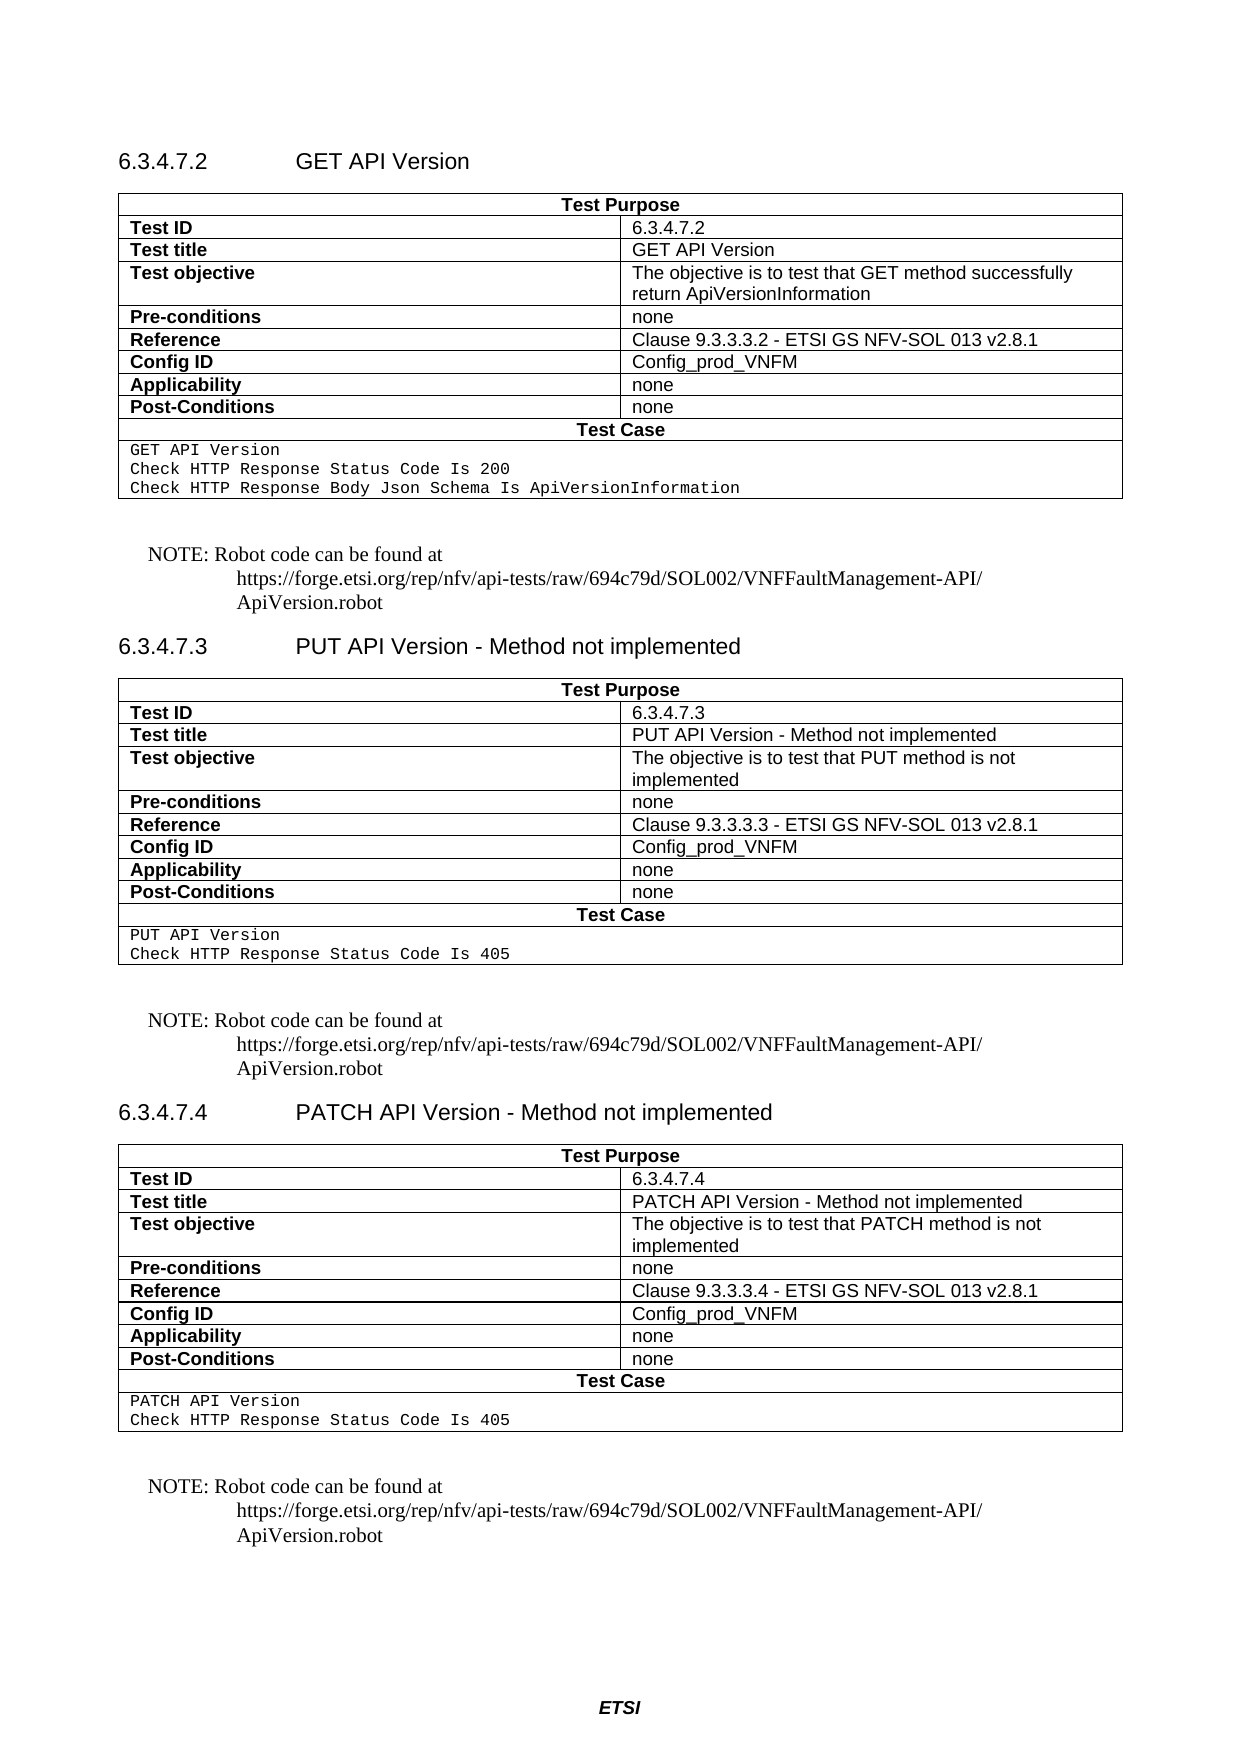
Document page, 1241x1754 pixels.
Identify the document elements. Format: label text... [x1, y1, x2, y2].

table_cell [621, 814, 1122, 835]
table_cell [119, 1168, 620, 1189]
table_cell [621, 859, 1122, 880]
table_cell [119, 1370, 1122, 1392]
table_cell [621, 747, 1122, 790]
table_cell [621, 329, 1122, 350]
subtitle 6.3.4.7.3 PUT API Version - Method not implemented [118, 633, 1122, 659]
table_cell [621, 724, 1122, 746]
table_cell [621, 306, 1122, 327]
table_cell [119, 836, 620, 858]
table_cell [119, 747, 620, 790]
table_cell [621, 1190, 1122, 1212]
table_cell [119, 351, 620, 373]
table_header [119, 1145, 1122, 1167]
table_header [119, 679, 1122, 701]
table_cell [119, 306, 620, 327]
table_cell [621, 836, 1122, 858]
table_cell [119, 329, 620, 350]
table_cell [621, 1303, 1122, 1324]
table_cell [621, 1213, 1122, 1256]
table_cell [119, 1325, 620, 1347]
text NOTE: Robot code can be found at https://forge.etsi.org/rep/nfv/api-tests/raw/694c79d/SOL002/VNFFaultManagement-API/ApiVersion.robot [148, 542, 1122, 614]
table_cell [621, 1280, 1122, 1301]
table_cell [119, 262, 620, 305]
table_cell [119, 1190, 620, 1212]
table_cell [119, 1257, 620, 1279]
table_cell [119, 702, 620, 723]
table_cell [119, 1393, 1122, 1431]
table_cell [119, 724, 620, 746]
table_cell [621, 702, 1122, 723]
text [148, 1474, 1122, 1547]
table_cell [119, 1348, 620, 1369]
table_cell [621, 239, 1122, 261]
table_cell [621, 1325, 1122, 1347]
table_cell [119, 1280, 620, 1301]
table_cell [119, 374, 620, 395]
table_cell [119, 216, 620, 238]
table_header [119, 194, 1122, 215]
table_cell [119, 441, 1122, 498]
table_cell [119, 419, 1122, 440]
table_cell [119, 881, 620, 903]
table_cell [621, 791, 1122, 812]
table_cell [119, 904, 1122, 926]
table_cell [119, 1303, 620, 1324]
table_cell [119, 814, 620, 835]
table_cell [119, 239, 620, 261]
text NOTE: Robot code can be found at https://forge.etsi.org/rep/nfv/api-tests/raw/694c79d/SOL002/VNFFaultManagement-API/ApiVersion.robot [148, 1008, 1122, 1080]
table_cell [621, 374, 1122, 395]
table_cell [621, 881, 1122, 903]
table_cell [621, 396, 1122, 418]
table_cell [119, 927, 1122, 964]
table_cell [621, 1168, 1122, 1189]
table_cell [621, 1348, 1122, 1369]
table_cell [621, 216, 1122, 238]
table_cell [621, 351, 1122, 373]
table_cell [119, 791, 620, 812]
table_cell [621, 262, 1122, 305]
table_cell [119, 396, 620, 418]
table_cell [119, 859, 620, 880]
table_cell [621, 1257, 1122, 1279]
subtitle 6.3.4.7.2 GET API Version [118, 148, 1122, 174]
subtitle 6.3.4.7.4 PATCH API Version - Method not implemented [118, 1099, 1122, 1125]
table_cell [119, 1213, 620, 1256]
